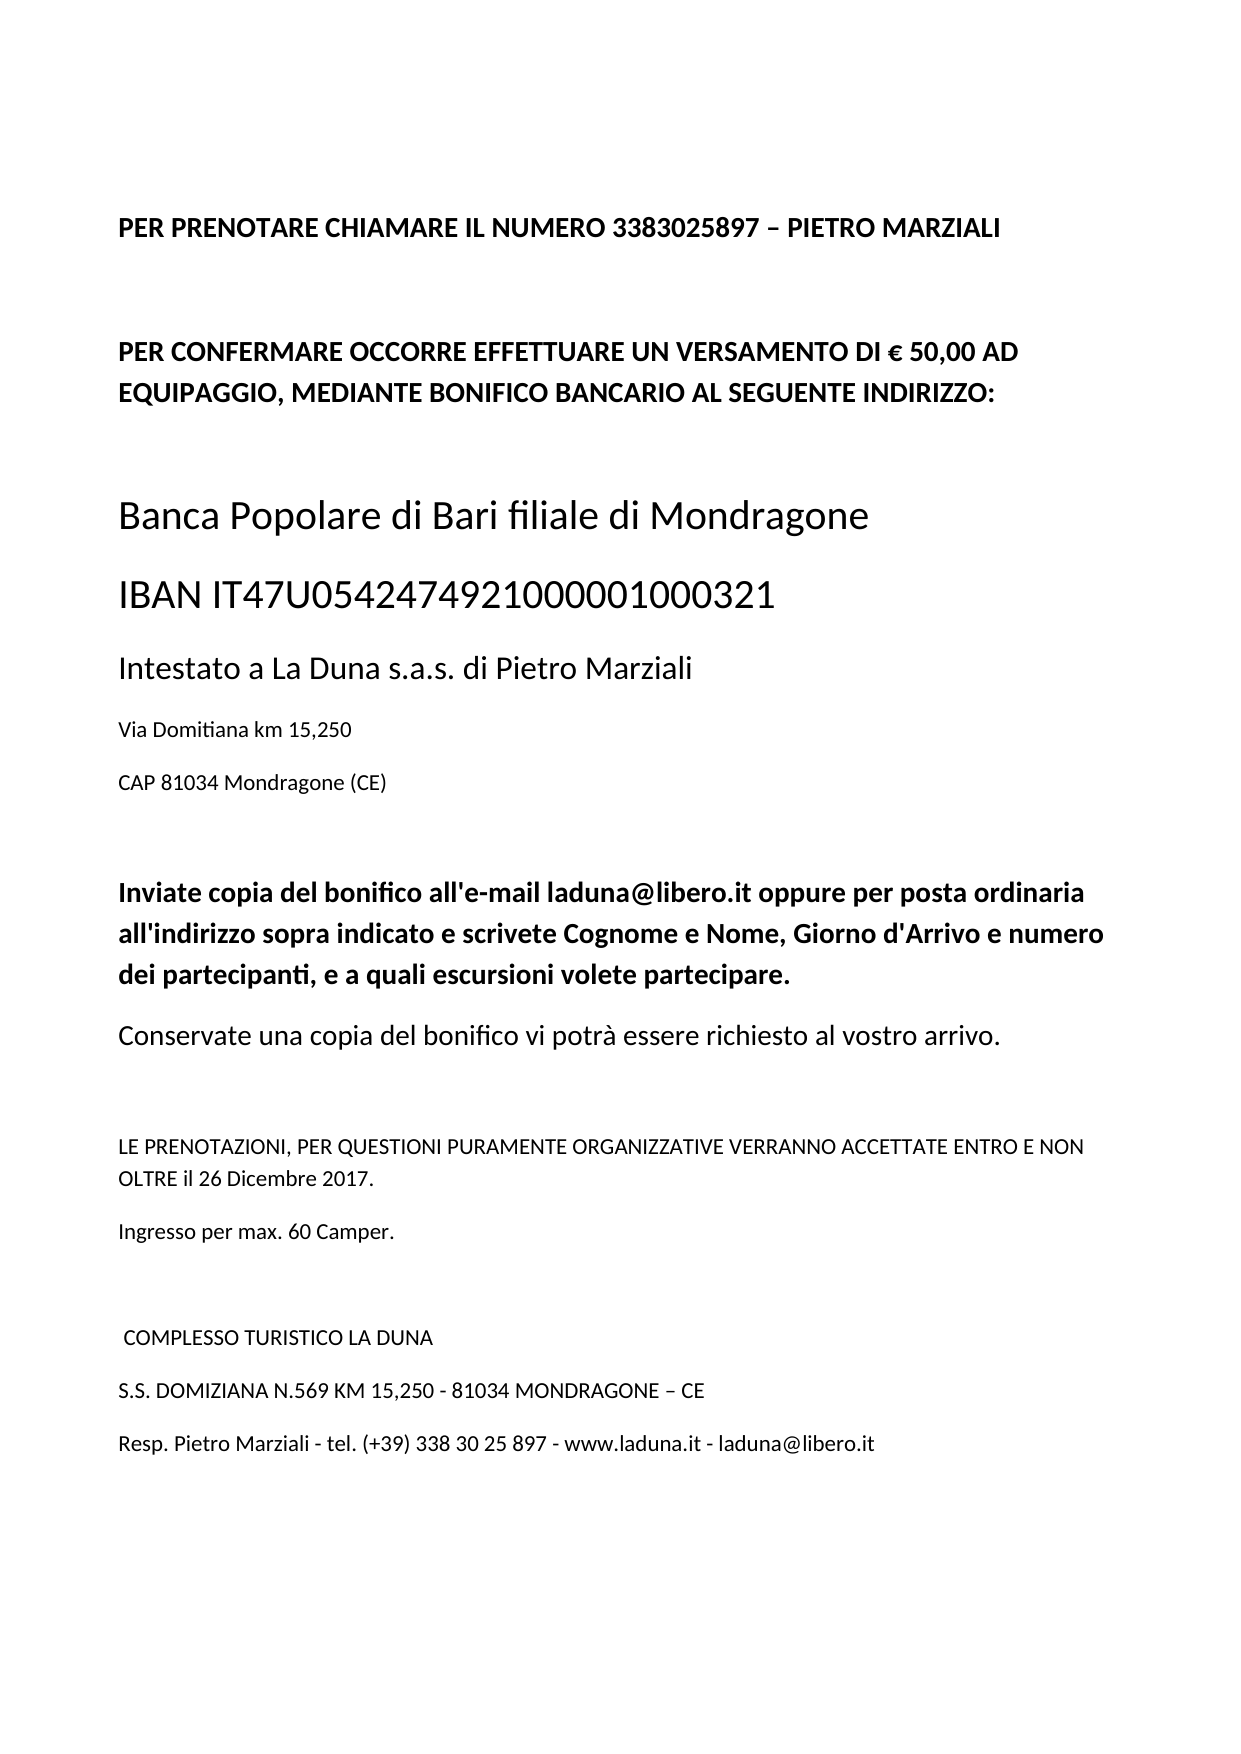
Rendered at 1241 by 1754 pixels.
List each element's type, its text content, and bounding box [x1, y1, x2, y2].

text Ingresso per max. 60 Camper. [118, 1217, 1122, 1246]
text Inviate copia del bonifico all'e-mail laduna@libero.it oppure per posta ordinaria all'indirizzo sopra indicato e scrivete Cognome e Nome, Giorno d'Arrivo e numero dei partecipanti, e a quali escursioni volete partecipare. [118, 874, 1122, 991]
text Banca Popolare di Bari filiale di Mondragone [118, 489, 1122, 539]
text COMPLESSO TURISTICO LA DUNA [118, 1323, 1122, 1352]
text Conservate una copia del bonifico vi potrà essere richiesto al vostro arrivo. [118, 1017, 1122, 1053]
text PER PRENOTARE CHIAMARE IL NUMERO 3383025897 – PIETRO MARZIALI [118, 209, 1122, 245]
text S.S. DOMIZIANA N.569 KM 15,250 - 81034 MONDRAGONE – CE [118, 1377, 1122, 1404]
text Intestato a La Duna s.a.s. di Pietro Marziali [118, 647, 1122, 688]
text PER CONFERMARE OCCORRE EFFETTUARE UN VERSAMENTO DI € 50,00 AD EQUIPAGGIO, MEDIANTE BONIFICO BANCARIO AL SEGUENTE INDIRIZZO: [118, 333, 1122, 409]
text Via Domitiana km 15,250 [118, 715, 1122, 743]
text CAP 81034 Mondragone (CE) [118, 768, 1122, 796]
text LE PRENOTAZIONI, PER QUESTIONI PURAMENTE ORGANIZZATIVE VERRANNO ACCETTATE ENTRO E NON OLTRE il 26 Dicembre 2017. [118, 1132, 1122, 1192]
text Resp. Pietro Marziali - tel. (+39) 338 30 25 897 - www.laduna.it - laduna@libero.it [118, 1429, 1122, 1458]
text IBAN IT47U0542474921000001000321 [118, 568, 1122, 619]
